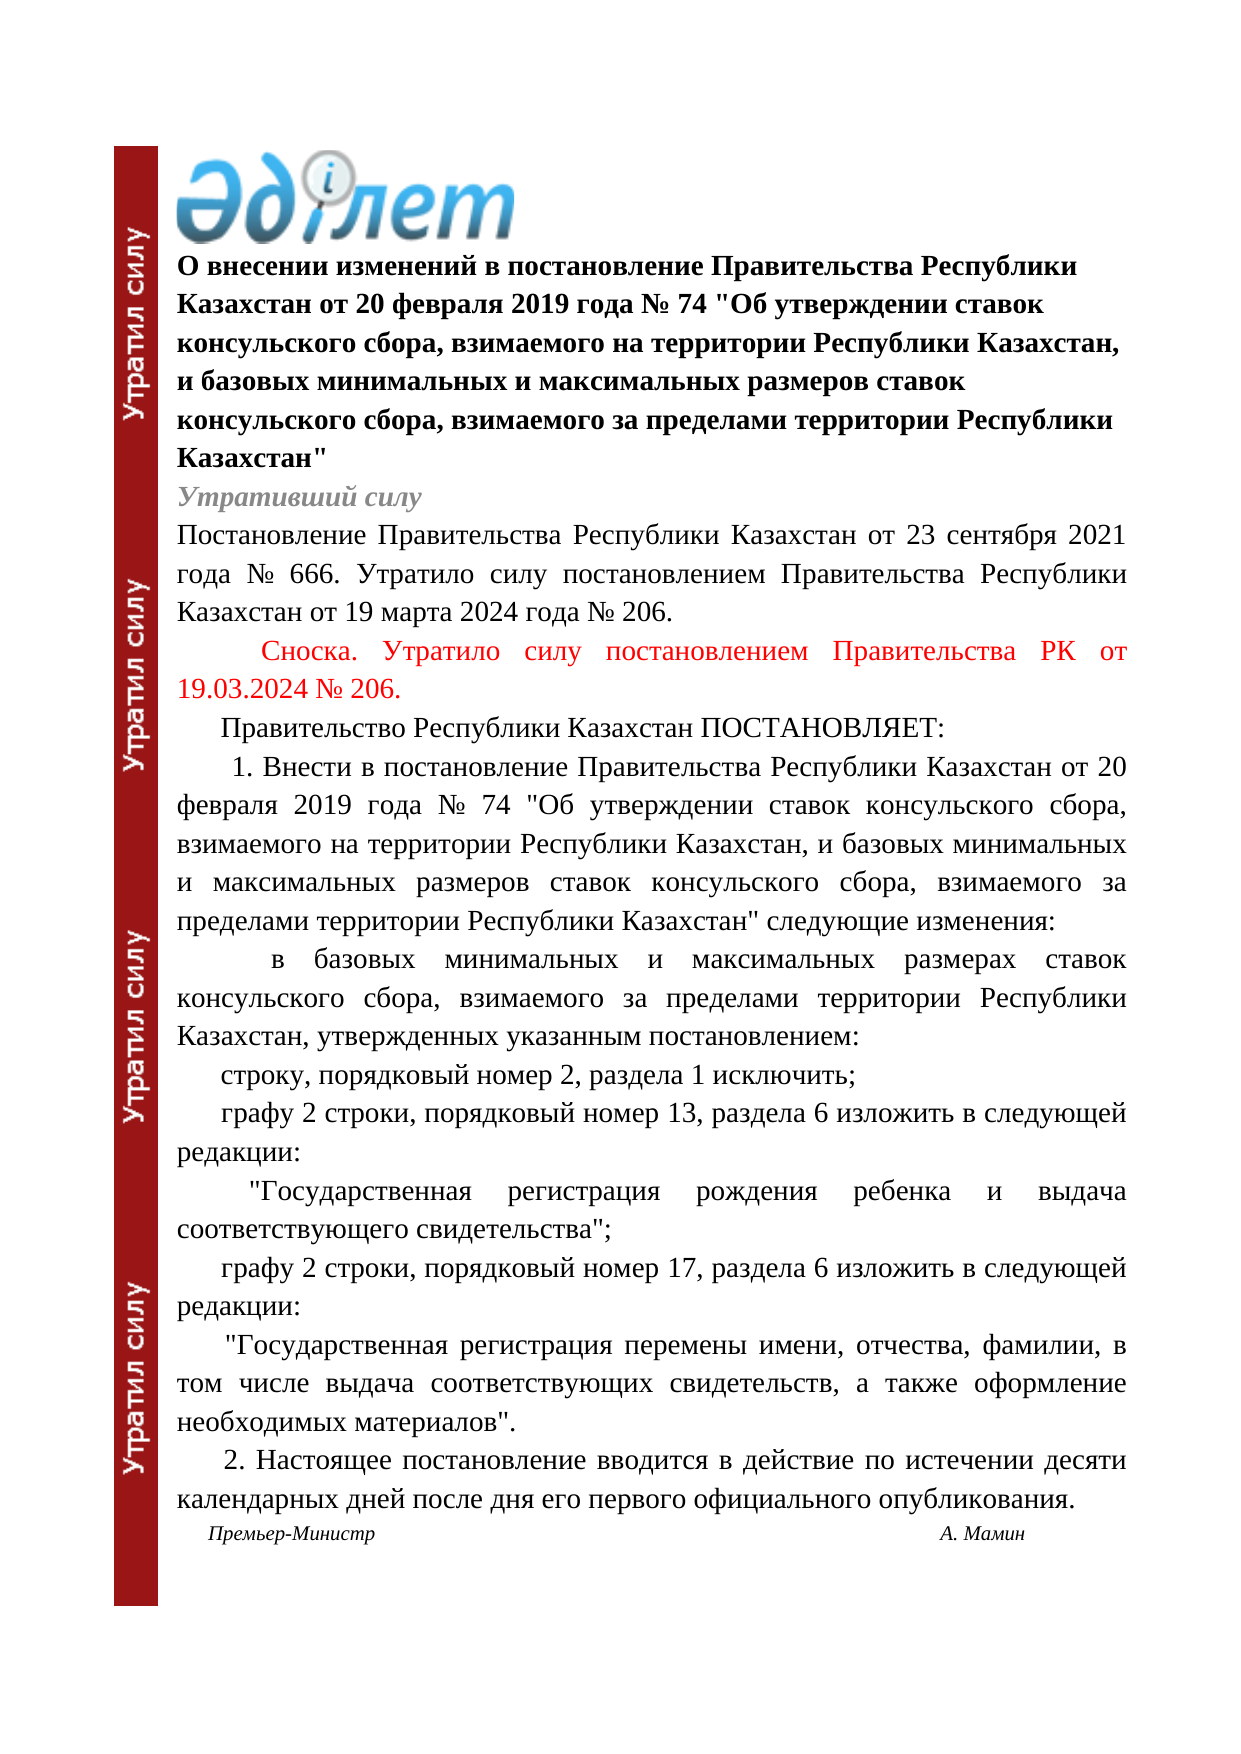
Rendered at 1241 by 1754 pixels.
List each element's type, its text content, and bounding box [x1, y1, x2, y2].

text "Государственная регистрация рождения ребенка и выдача соответствующего свидетельства"; [112, 1173, 1128, 1245]
picture [114, 1322, 158, 1327]
table_header А. Мамин [939, 1520, 1240, 1582]
picture [114, 628, 158, 633]
picture [114, 936, 158, 941]
picture [176, 150, 515, 244]
text 1. Внести в постановление Правительства Республики Казахстан от 20 февраля 2019 года № 74 "Об утверждении ставок консульского сбора, взимаемого на территории Республики Казахстан, и базовых минимальных и максимальных размеров ставок консульского сбора, взимаемого за пределами территории Республики Казахстан" следующие изменения: [112, 749, 1128, 936]
picture [114, 1514, 158, 1520]
text "Государственная регистрация перемены имени, отчества, фамилии, в том числе выдача соответствующих свидетельств, а также оформление необходимых материалов". [112, 1327, 1128, 1437]
text Сноска. Утратило силу постановлением Правительства РК от 19.03.2024 № 206. [112, 633, 1128, 705]
text графу 2 строки, порядковый номер 13, раздела 6 изложить в следующей редакции: [112, 1096, 1128, 1168]
text графу 2 строки, порядковый номер 17, раздела 6 изложить в следующей редакции: [112, 1250, 1128, 1322]
text в базовых минимальных и максимальных размерах ставок консульского сбора, взимаемого за пределами территории Республики Казахстан, утвержденных указанным постановлением: [112, 941, 1128, 1052]
picture [114, 1052, 158, 1057]
text О внесении изменений в постановление Правительства Республики Казахстан от 20 февраля 2019 года № 74 "Об утверждении ставок консульского сбора, взимаемого на территории Республики Казахстан, и базовых минимальных и максимальных размеров ставок консульского сбора, взимаемого за пределами территории Республики Казахстан" [112, 248, 1128, 474]
picture [114, 1245, 158, 1250]
picture [114, 146, 158, 248]
picture [114, 744, 158, 749]
picture [114, 1091, 158, 1096]
text Правительство Республики Казахстан ПОСТАНОВЛЯЕТ: [112, 710, 1128, 744]
picture [114, 474, 158, 479]
picture [114, 1168, 158, 1173]
picture [114, 705, 158, 710]
picture [114, 1437, 158, 1442]
table_header Премьер-Министр Республики Казахстан [101, 1520, 939, 1582]
text 2. Настоящее постановление вводится в действие по истечении десяти календарных дней после дня его первого официального опубликования. [112, 1442, 1128, 1514]
picture [114, 1582, 158, 1606]
picture [114, 512, 158, 517]
text Утративший силу [112, 479, 1128, 512]
text строку, порядковый номер 2, раздела 1 исключить; [112, 1057, 1128, 1091]
text Постановление Правительства Республики Казахстан от 23 сентября 2021 года № 666. Утратило силу постановлением Правительства Республики Казахстан от 19 марта 2024 года № 206. [112, 517, 1128, 628]
